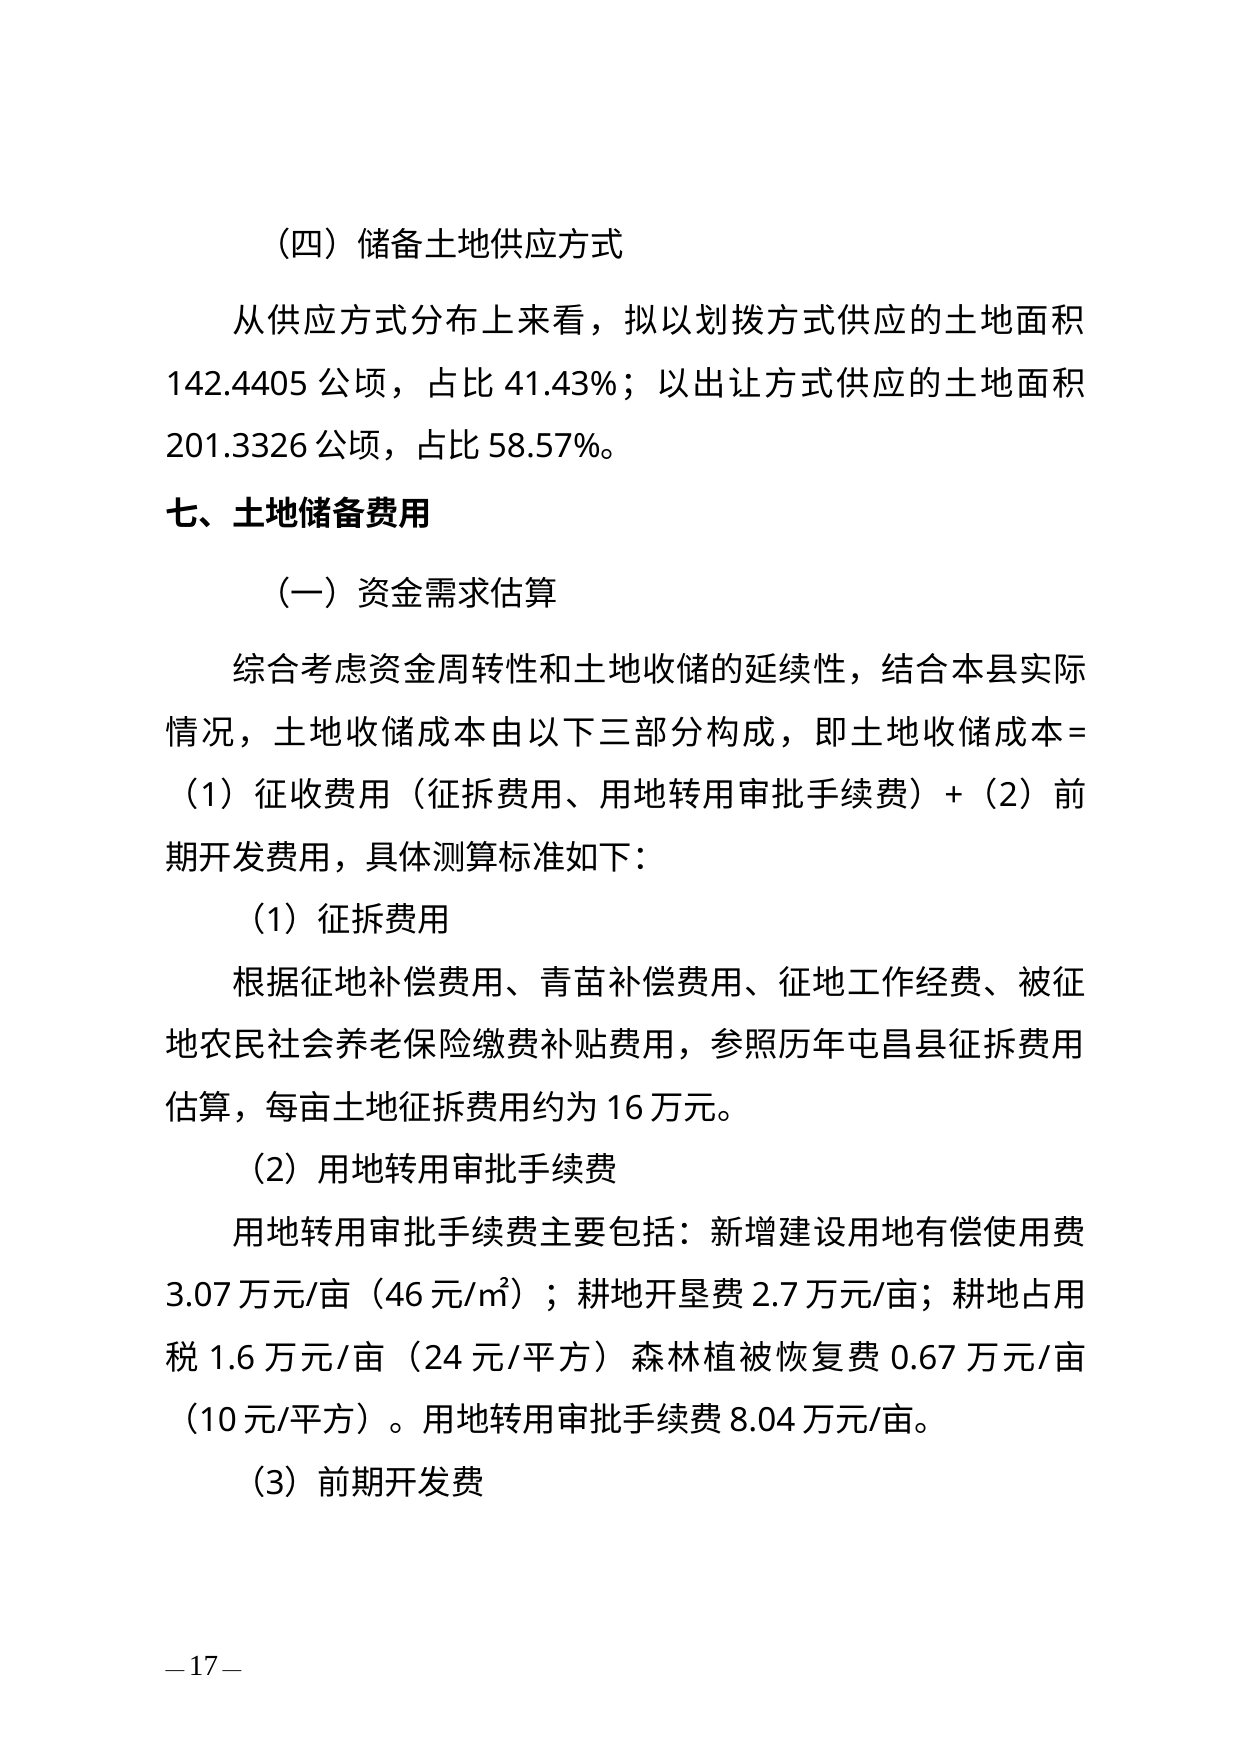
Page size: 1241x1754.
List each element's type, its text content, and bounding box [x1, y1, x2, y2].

text 根据征地补偿费用、青苗补偿费用、征地工作经费、被征地农民社会养老保险缴费补贴费用，参照历年屯昌县征拆费用估算，每亩土地征拆费用约为16万元。 [165, 944, 1087, 1132]
text 从供应方式分布上来看，拟以划拨方式供应的土地面积142.4405公顷，占比41.43%；以出让方式供应的土地面积201.3326公顷，占比58.57%。 [165, 282, 1087, 470]
text 用地转用审批手续费主要包括：新增建设用地有偿使用费3.07万元/亩（46元/㎡）；耕地开垦费2.7万元/亩；耕地占用税1.6万元/亩（24元/平方）森林植被恢复费0.67万元/亩（10元/平方）。用地转用审批手续费8.04万元/亩。 [165, 1194, 1087, 1444]
subtitle （四）储备土地供应方式 [165, 202, 1087, 282]
subtitle （一）资金需求估算 [165, 551, 1087, 632]
text （2）用地转用审批手续费 [165, 1132, 1087, 1194]
text 综合考虑资金周转性和土地收储的延续性，结合本县实际情况，土地收储成本由以下三部分构成，即土地收储成本=（1）征收费用（征拆费用、用地转用审批手续费）+（2）前期开发费用，具体测算标准如下： [165, 632, 1087, 882]
subtitle 七、土地储备费用 [165, 470, 1087, 551]
text （1）征拆费用 [165, 882, 1087, 944]
text （3）前期开发费 [165, 1444, 1087, 1507]
